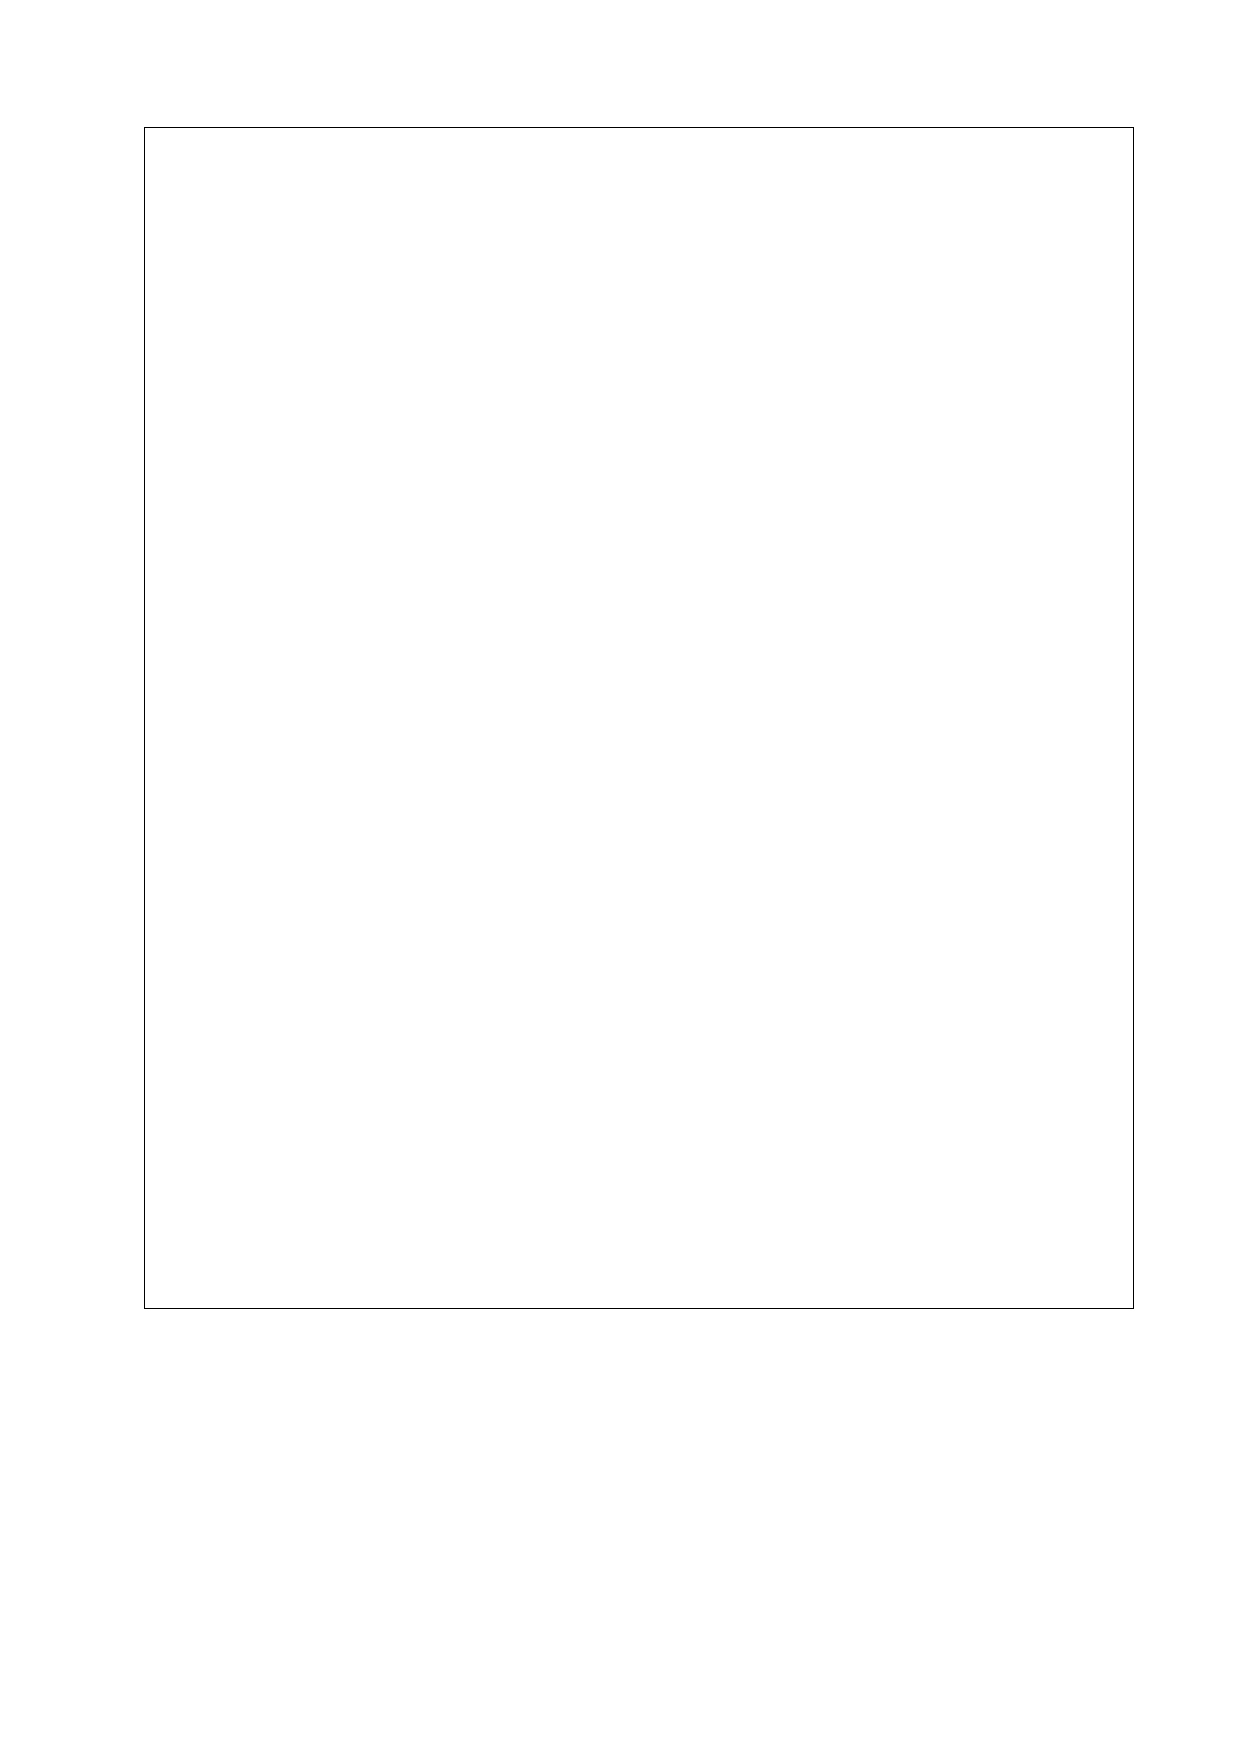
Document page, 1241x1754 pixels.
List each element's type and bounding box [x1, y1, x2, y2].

table_header [145, 128, 1133, 1308]
